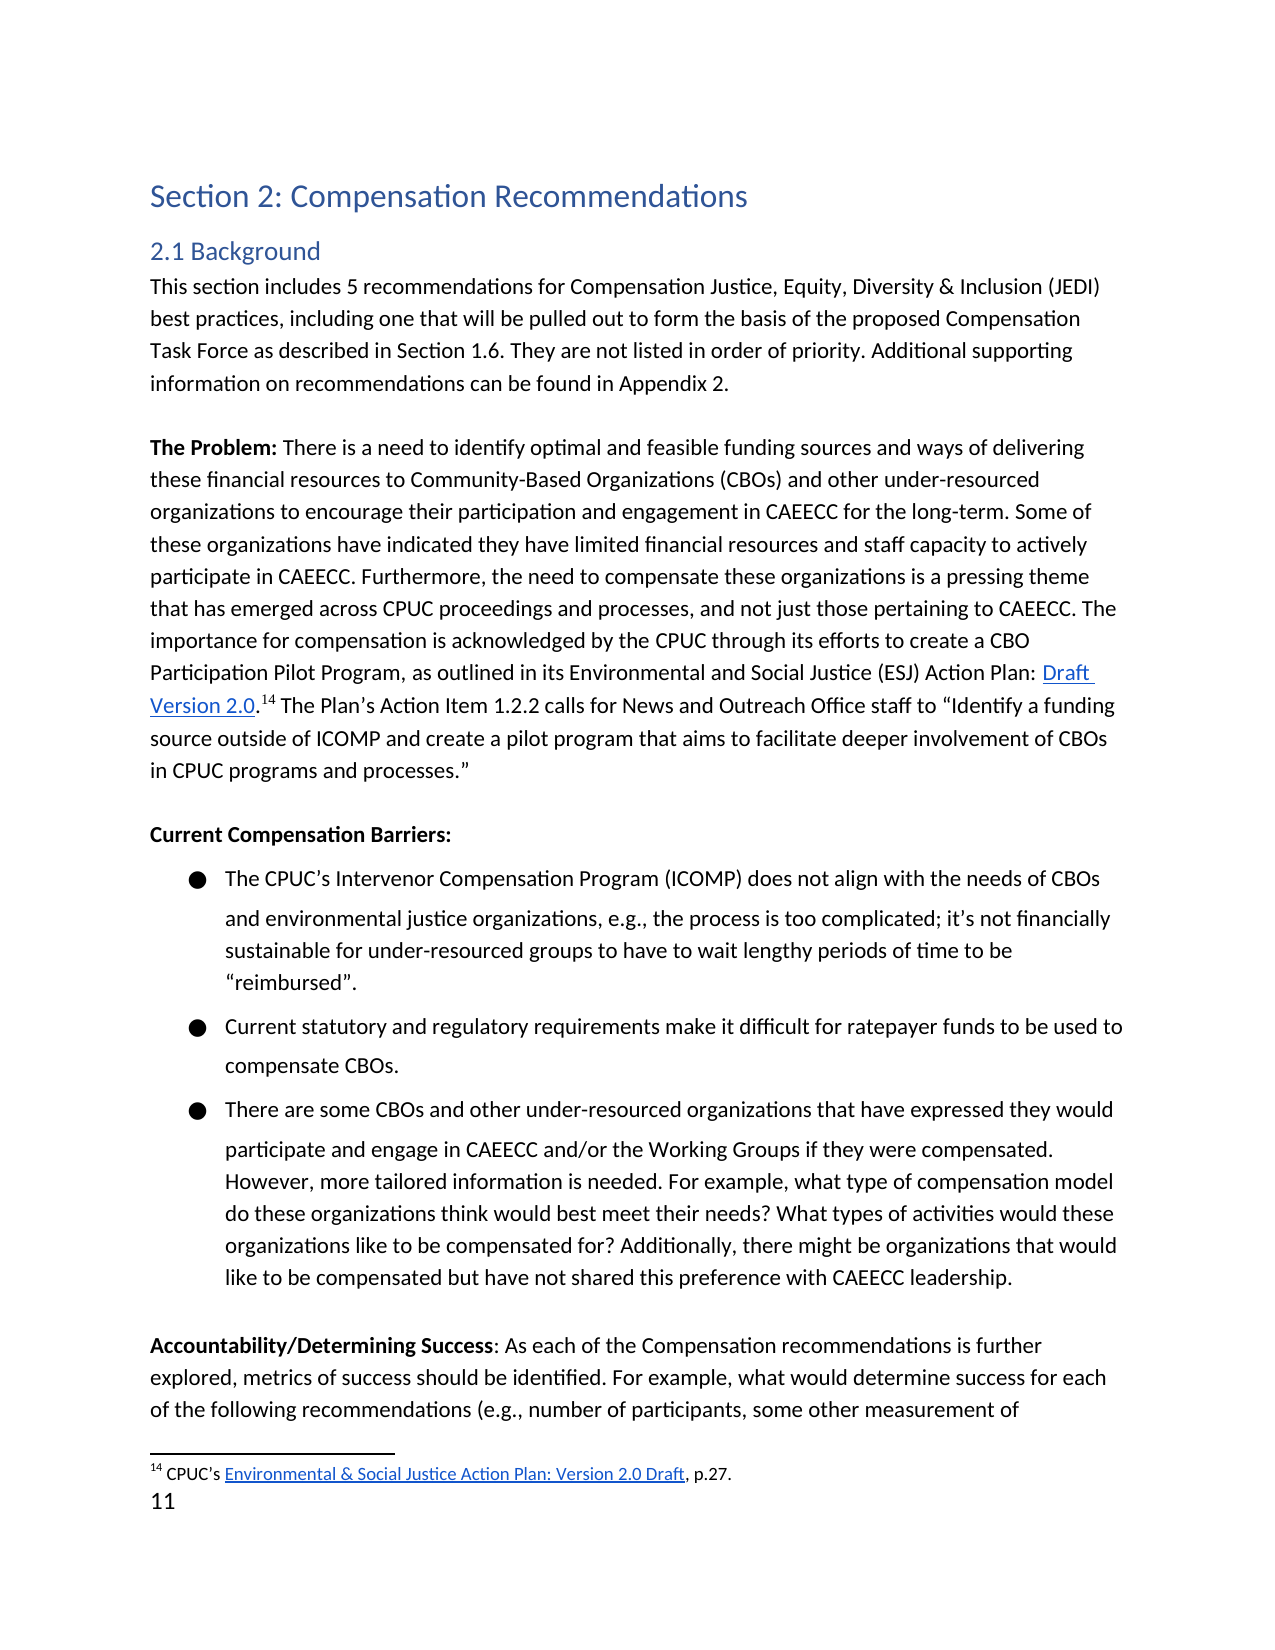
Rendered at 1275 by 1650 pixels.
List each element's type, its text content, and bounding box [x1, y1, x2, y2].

list There are some CBOs and other under-resourced organizations that have expressed they would participate and engage in CAEECC and/or the Working Groups if they were compensated. However, more tailored information is needed. For example, what type of compensation model do these organizations think would best meet their needs? What types of activities would these organizations like to be compensated for? Additionally, there might be organizations that would like to be compensated but have not shared this preference with CAEECC leadership. [187, 1084, 1125, 1292]
text Current Compensation Barriers: [150, 820, 1125, 848]
subtitle 2.1 Background [150, 234, 1125, 267]
list The CPUC’s Intervenor Compensation Program (ICOMP) does not align with the needs of CBOs and environmental justice organizations, e.g., the process is too complicated; it’s not financially sustainable for under-resourced groups to have to wait lengthy periods of time to be “reimbursed”. [187, 853, 1125, 996]
text The Problem: There is a need to identify optimal and feasible funding sources and ways of delivering these financial resources to Community-Based Organizations (CBOs) and other under-resourced organizations to encourage their participation and engagement in CAEECC for the long-term. Some of these organizations have indicated they have limited financial resources and staff capacity to actively participate in CAEECC. Furthermore, the need to compensate these organizations is a pressing theme that has emerged across CPUC proceedings and processes, and not just those pertaining to CAEECC. The importance for compensation is acknowledged by the CPUC through its efforts to create a CBO Participation Pilot Program, as outlined in its Environmental and Social Justice (ESJ) Action Plan: Draft Version 2.0. The Plan’s Action Item 1.2.2 calls for News and Outreach Office staff to “Identify a funding source outside of ICOMP and create a pilot program that aims to facilitate deeper involvement of CBOs in CPUC programs and processes.” [150, 433, 1125, 784]
subtitle Section 2: Compensation Recommendations [150, 175, 1125, 216]
text This section includes 5 recommendations for Compensation Justice, Equity, Diversity & Inclusion (JEDI) best practices, including one that will be pulled out to form the basis of the proposed Compensation Task Force as described in Section 1.6. They are not listed in order of priority. Additional supporting information on recommendations can be found in Appendix 2. [150, 272, 1125, 397]
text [150, 1331, 1125, 1423]
list Current statutory and regulatory requirements make it difficult for ratepayer funds to be used to compensate CBOs. [187, 1000, 1125, 1079]
